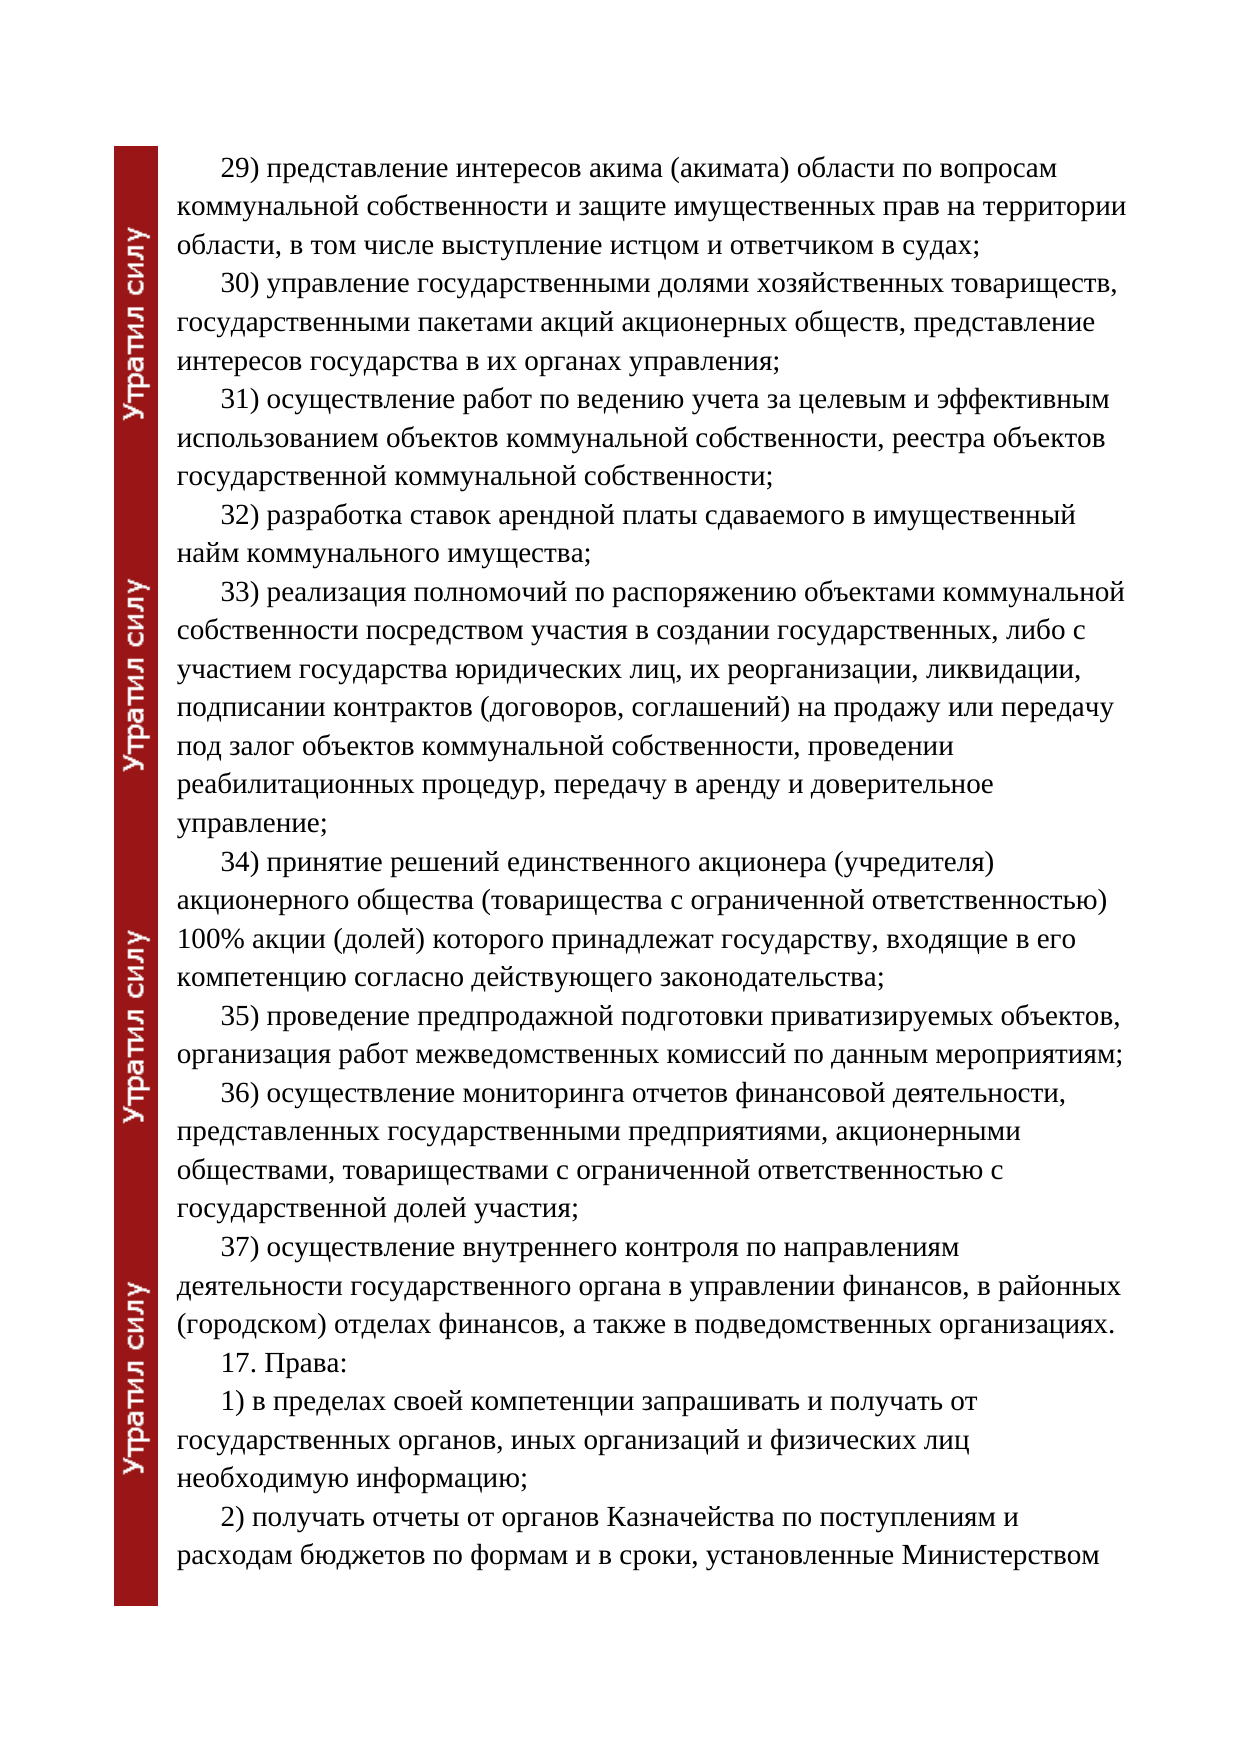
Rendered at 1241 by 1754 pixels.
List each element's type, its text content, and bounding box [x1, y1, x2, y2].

picture [114, 146, 158, 150]
picture [114, 1571, 158, 1606]
